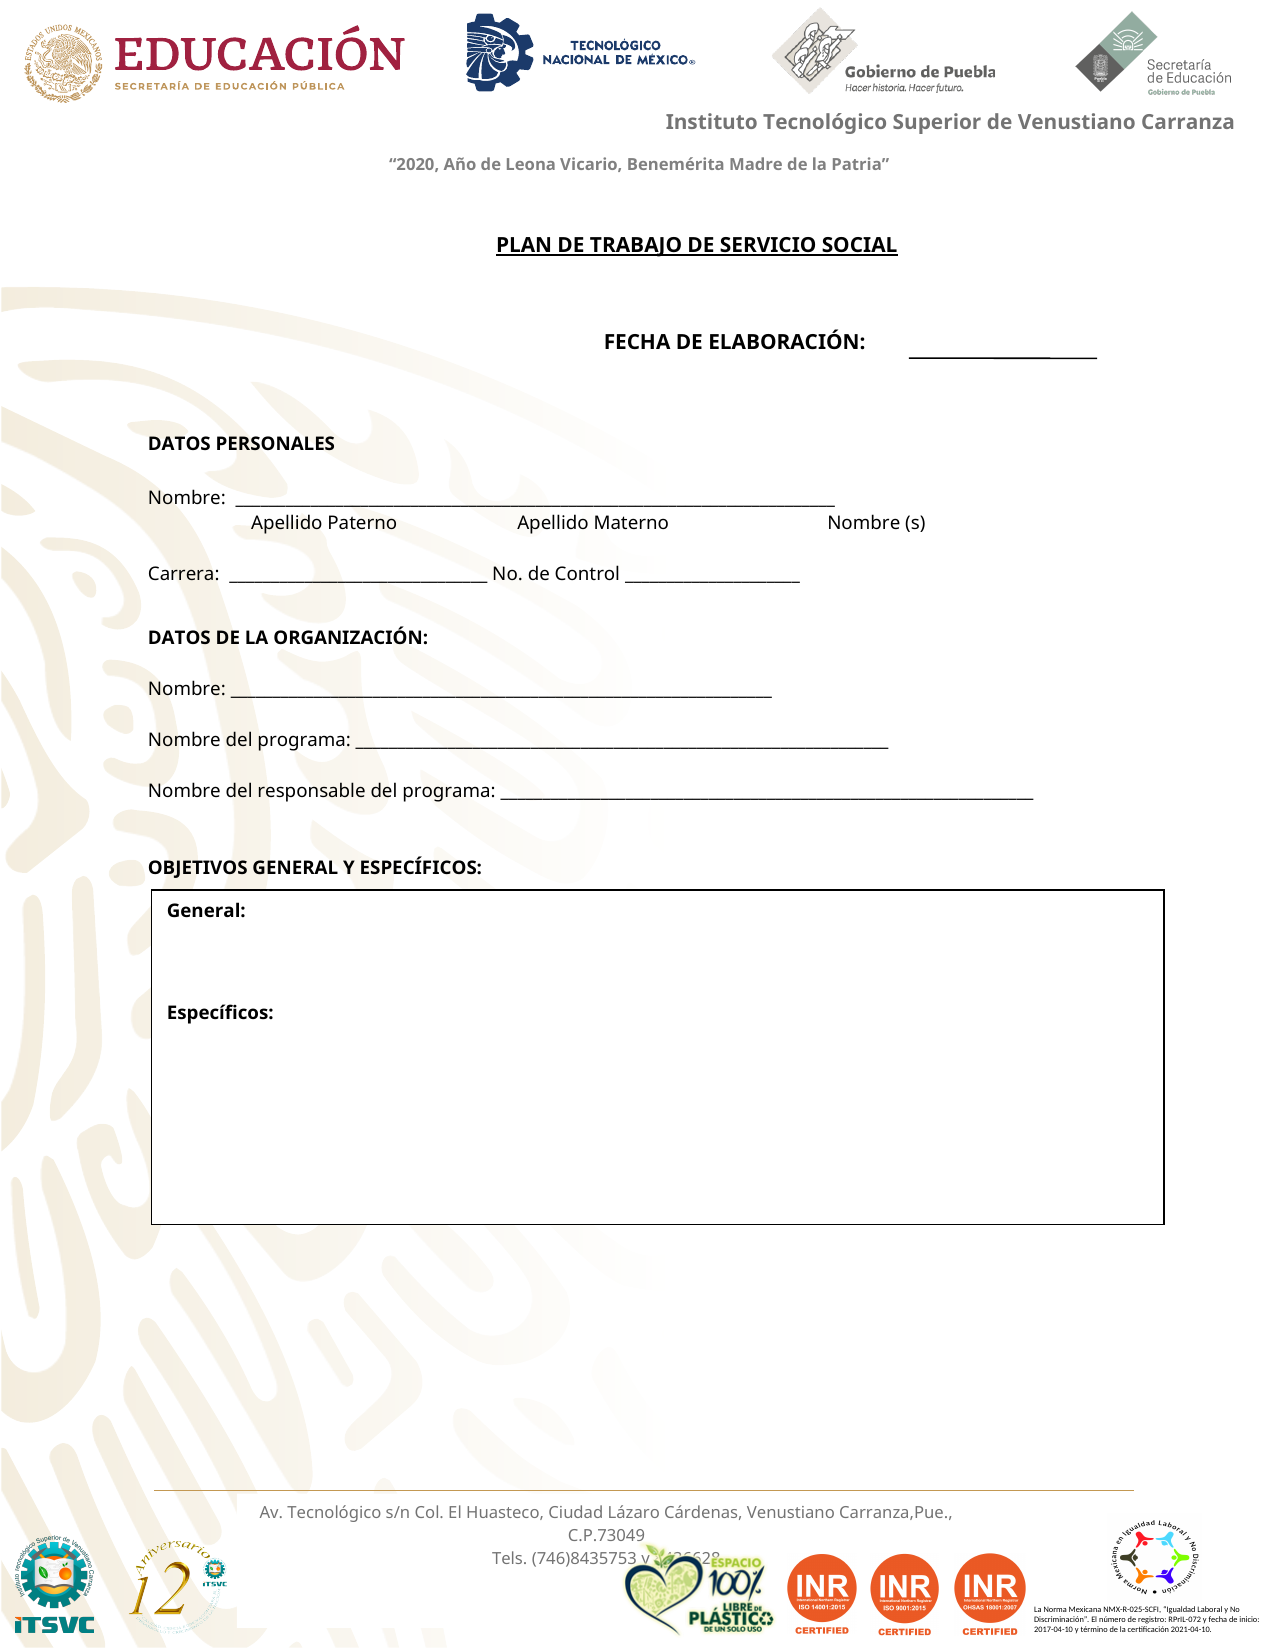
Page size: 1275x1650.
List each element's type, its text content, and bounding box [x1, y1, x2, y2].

text OBJETIVOS GENERAL Y ESPECÍFICOS: [148, 854, 1157, 880]
picture [15, 1535, 94, 1633]
text Nombre del responsable del programa: ________________________________________________________________ [148, 778, 1157, 803]
picture [771, 7, 996, 94]
text Carrera: _______________________________ No. de Control _____________________ [148, 561, 1157, 586]
picture [787, 1553, 857, 1634]
text Nombre: ________________________________________________________________________ [148, 484, 1157, 510]
text PLAN DE TRABAJO DE SERVICIO SOCIAL [236, 230, 1157, 259]
text DATOS DE LA ORGANIZACIÓN: [148, 624, 1157, 650]
picture [954, 1553, 1026, 1636]
text Nombre del programa: ________________________________________________________________ [148, 727, 1157, 752]
picture [1107, 1513, 1202, 1604]
text DATOS PERSONALES [148, 430, 1157, 455]
picture [128, 1537, 228, 1636]
picture [615, 1541, 781, 1640]
text Nombre: _________________________________________________________________ [148, 676, 1157, 701]
picture [870, 1553, 939, 1636]
text Apellido Paterno Apellido Materno Nombre (s) [148, 510, 1157, 535]
picture [1075, 11, 1247, 95]
